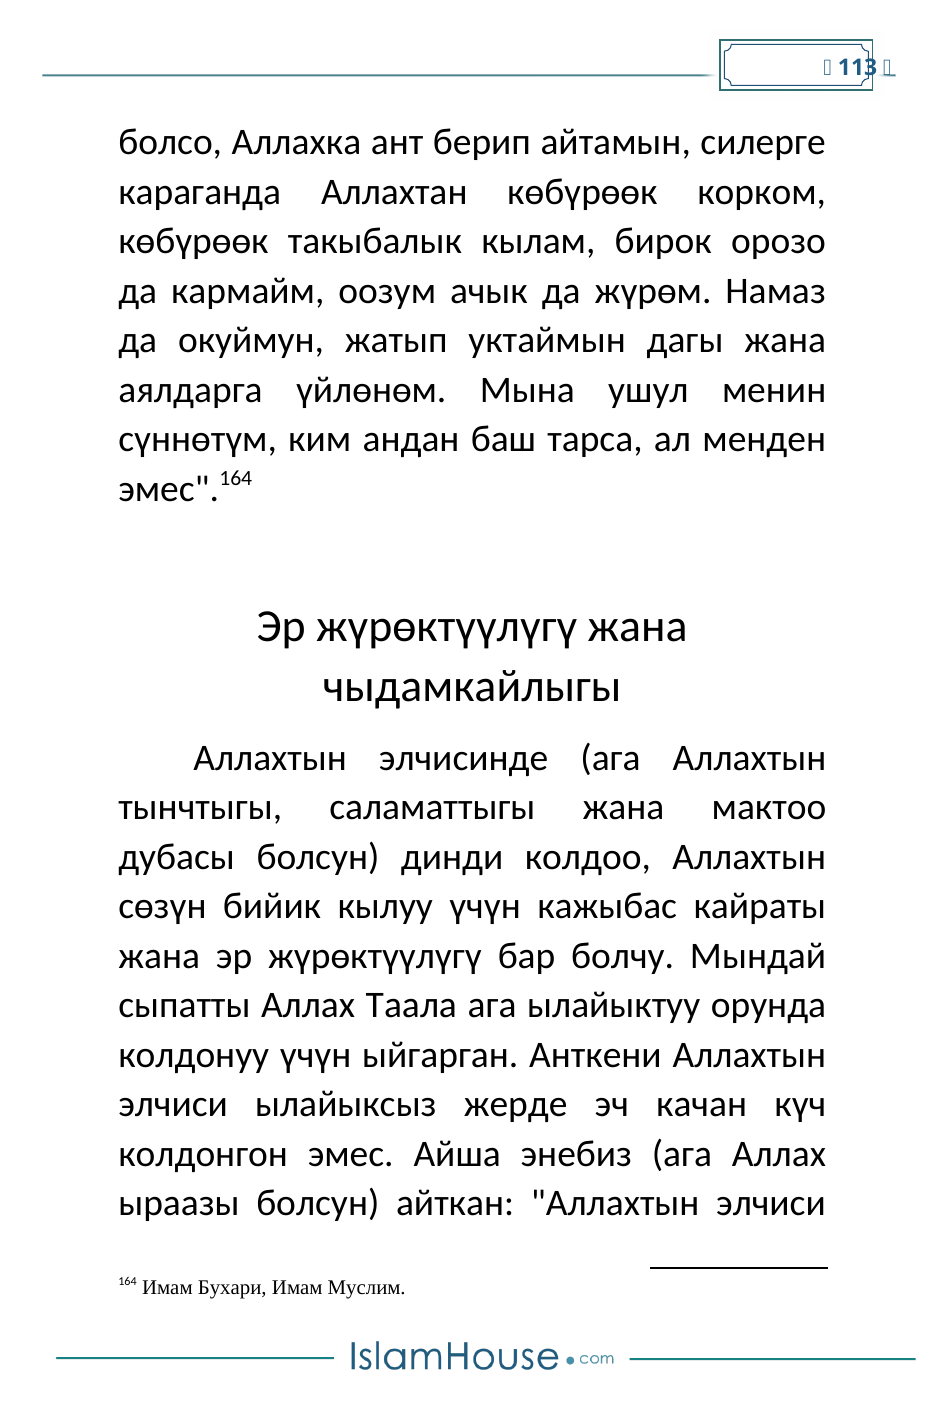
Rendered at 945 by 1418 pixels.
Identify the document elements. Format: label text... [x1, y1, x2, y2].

picture [342, 1336, 916, 1377]
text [118, 118, 827, 510]
text Эр жүрөктүүлүгү жана чыдамкайлыгы [118, 597, 827, 713]
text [118, 734, 827, 1225]
picture [48, 1335, 334, 1376]
